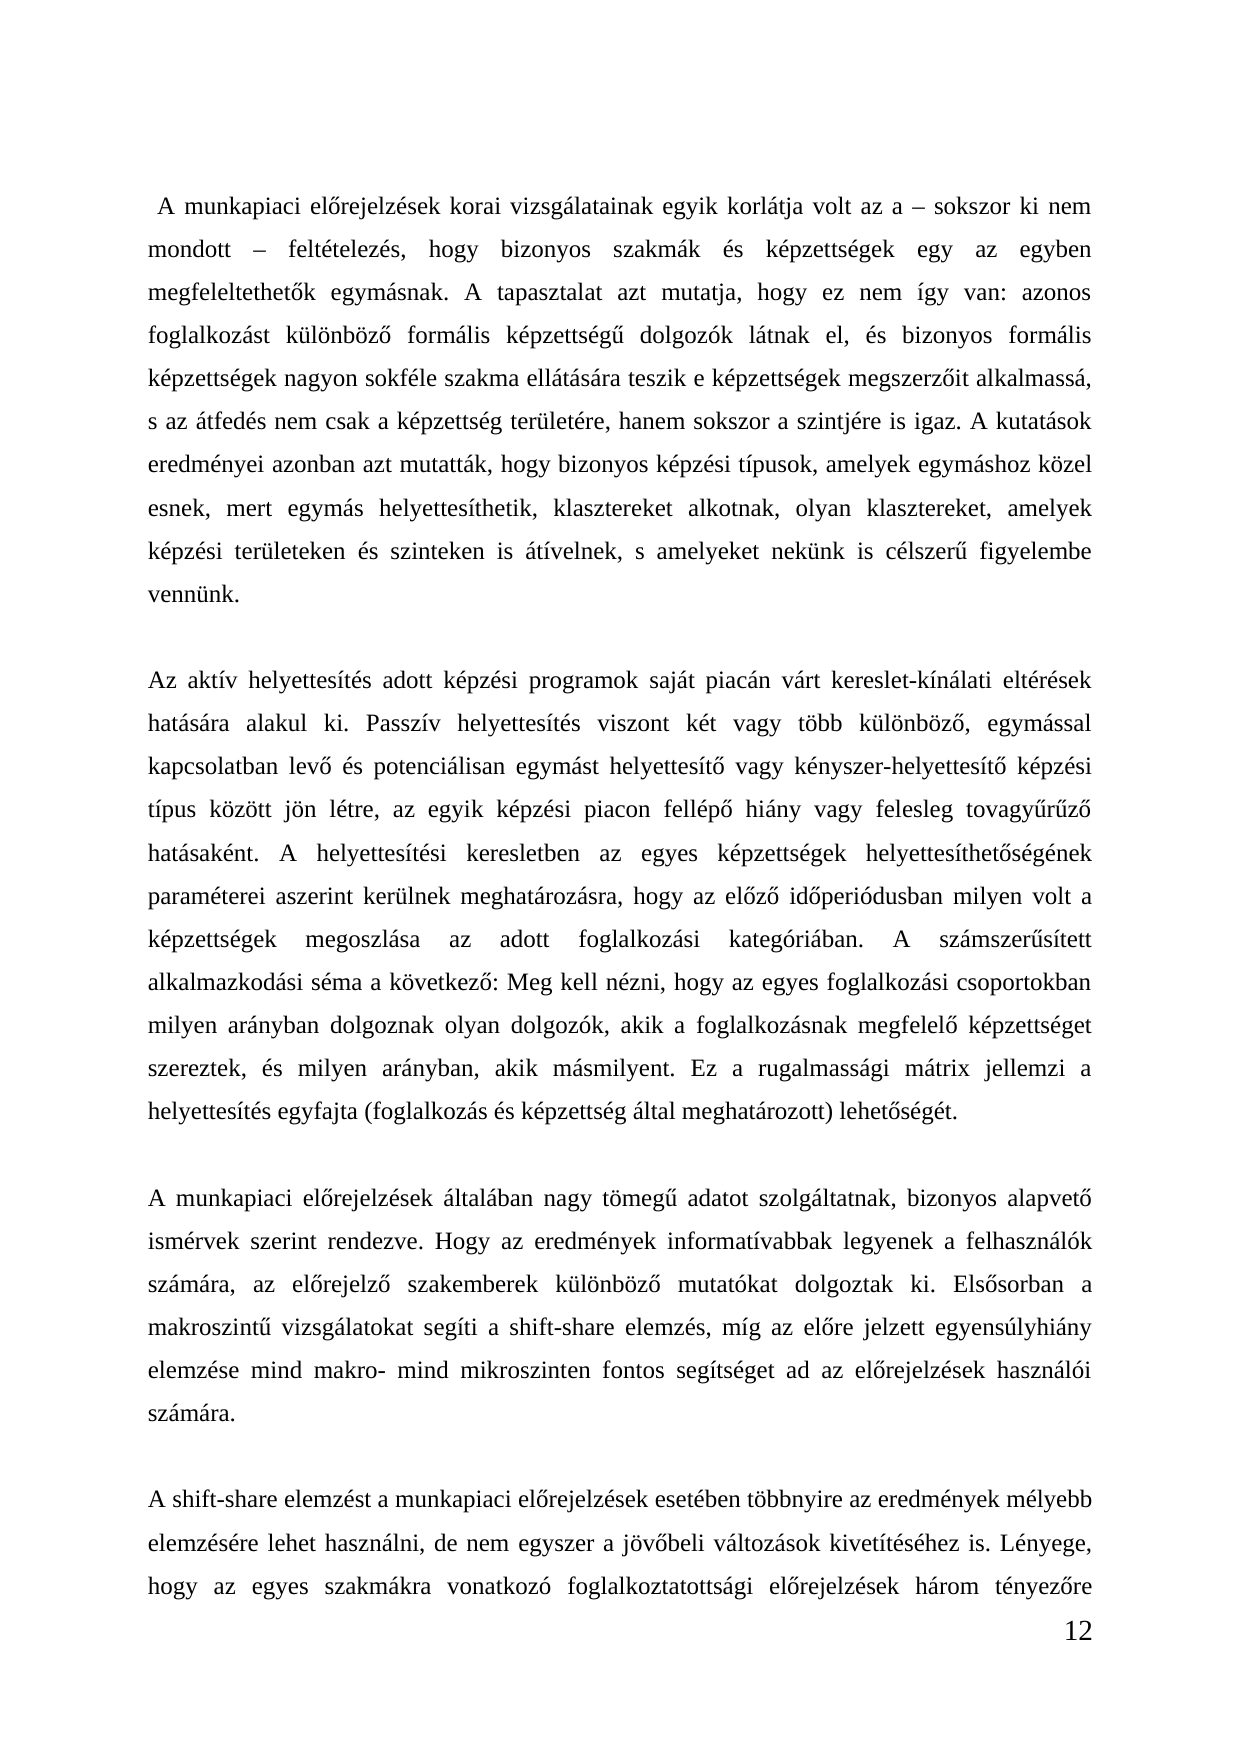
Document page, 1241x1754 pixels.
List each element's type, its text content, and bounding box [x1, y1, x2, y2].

text A munkapiaci előrejelzések általában nagy tömegű adatot szolgáltatnak, bizonyos alapvető ismérvek szerint rendezve. Hogy az eredmények informatívabbak legyenek a felhasználók számára, az előrejelző szakemberek különböző mutatókat dolgoztak ki. Elsősorban a makroszintű vizsgálatokat segíti a shift-share elemzés, míg az előre jelzett egyensúlyhiány elemzése mind makro- mind mikroszinten fontos segítséget ad az előrejelzések használói számára. [148, 1183, 1093, 1427]
text Az aktív helyettesítés adott képzési programok saját piacán várt kereslet-kínálati eltérések hatására alakul ki. Passzív helyettesítés viszont két vagy több különböző, egymással kapcsolatban levő és potenciálisan egymást helyettesítő vagy kényszer-helyettesítő képzési típus között jön létre, az egyik képzési piacon fellépő hiány vagy felesleg tovagyűrűző hatásaként. A helyettesítési keresletben az egyes képzettségek helyettesíthetőségének paraméterei aszerint kerülnek meghatározásra, hogy az előző időperiódusban milyen volt a képzettségek megoszlása az adott foglalkozási kategóriában. A számszerűsített alkalmazkodási séma a következő: Meg kell nézni, hogy az egyes foglalkozási csoportokban milyen arányban dolgoznak olyan dolgozók, akik a foglalkozásnak megfelelő képzettséget szereztek, és milyen arányban, akik másmilyent. Ez a rugalmassági mátrix jellemzi a helyettesítés egyfajta (foglalkozás és képzettség által meghatározott) lehetőségét. [148, 665, 1093, 1125]
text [148, 1484, 1093, 1599]
text A munkapiaci előrejelzések korai vizsgálatainak egyik korlátja volt az a – sokszor ki nem mondott – feltételezés, hogy bizonyos szakmák és képzettségek egy az egyben megfeleltethetők egymásnak. A tapasztalat azt mutatja, hogy ez nem így van: azonos foglalkozást különböző formális képzettségű dolgozók látnak el, és bizonyos formális képzettségek nagyon sokféle szakma ellátására teszik e képzettségek megszerzőit alkalmassá, s az átfedés nem csak a képzettség területére, hanem sokszor a szintjére is igaz. A kutatások eredményei azonban azt mutatták, hogy bizonyos képzési típusok, amelyek egymáshoz közel esnek, mert egymás helyettesíthetik, klasztereket alkotnak, olyan klasztereket, amelyek képzési területeken és szinteken is átívelnek, s amelyeket nekünk is célszerű figyelembe vennünk. [148, 191, 1093, 608]
